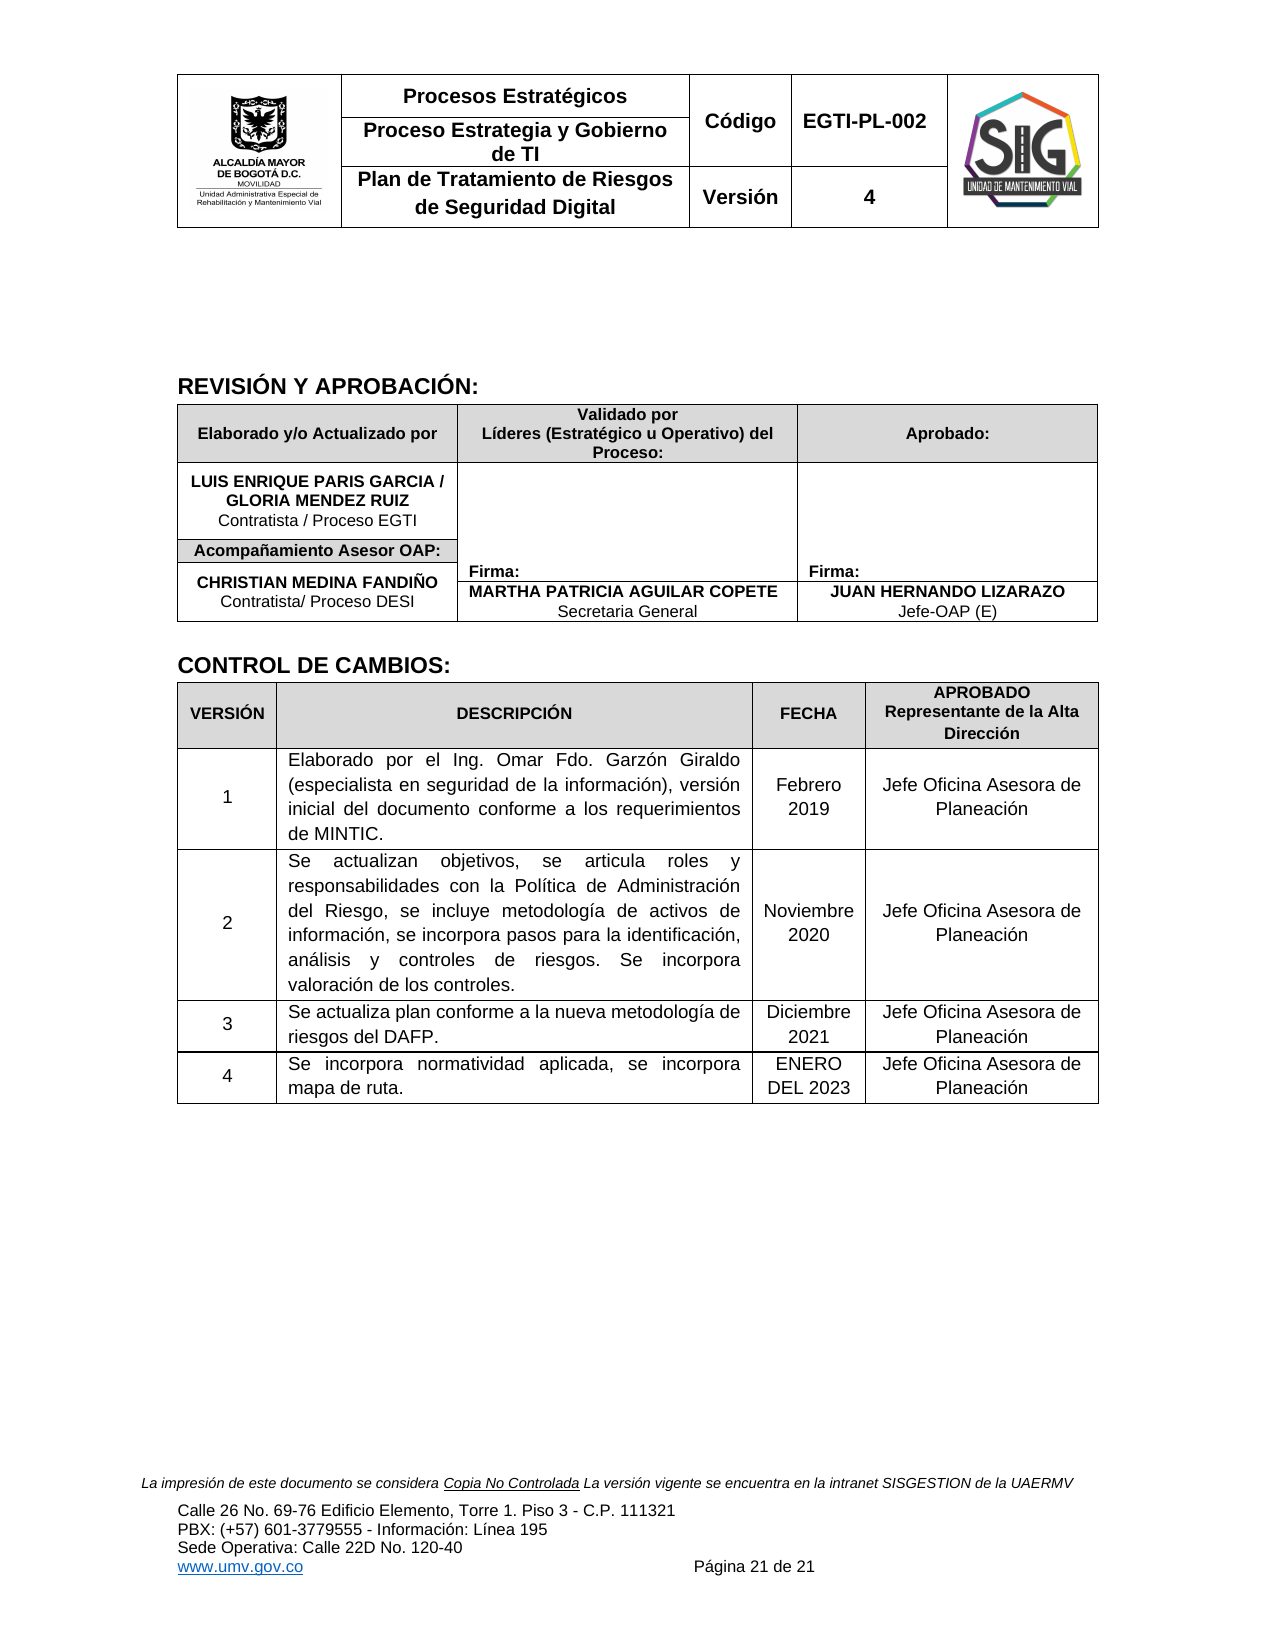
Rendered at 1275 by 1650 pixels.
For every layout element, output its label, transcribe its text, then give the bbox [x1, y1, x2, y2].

table_cell Elaborado por el Ing. Omar Fdo. Garzón Giraldo (especialista en seguridad de la información), versión inicial del documento conforme a los requerimientos de MINTIC. [277, 749, 752, 849]
table_cell 2 [178, 850, 276, 1000]
table_cell Diciembre 2021 [753, 1001, 865, 1051]
table_cell 4 [178, 1053, 276, 1103]
picture [958, 88, 1087, 214]
table_cell Jefe Oficina Asesora de Planeación [866, 749, 1098, 849]
table_cell Se actualiza plan conforme a la nueva metodología de riesgos del DAFP. [277, 1001, 752, 1051]
table_header Elaborado y/o Actualizado por [178, 405, 457, 462]
table_cell Jefe Oficina Asesora de Planeación [866, 1053, 1098, 1103]
table_cell ENERO DEL 2023 [753, 1053, 865, 1103]
table_cell Febrero 2019 [753, 749, 865, 849]
text REVISIÓN Y APROBACIÓN: [177, 373, 1098, 400]
table_cell Se incorpora normatividad aplicada, se incorpora mapa de ruta. [277, 1053, 752, 1103]
table_cell 1 [178, 749, 276, 849]
table_header Validado por Líderes (Estratégico u Operativo) del Proceso: [458, 405, 797, 462]
table_cell JUAN HERNANDO LIZARAZO Jefe-OAP (E) [798, 582, 1097, 621]
table_cell CHRISTIAN MEDINA FANDIÑO Contratista/ Proceso DESI [178, 563, 457, 621]
table_cell Firma: [798, 463, 1097, 581]
table_cell LUIS ENRIQUE PARIS GARCIA / GLORIA MENDEZ RUIZ Contratista / Proceso EGTI [178, 463, 457, 538]
table_header Aprobado: [798, 405, 1097, 462]
table_cell 3 [178, 1001, 276, 1051]
table_header APROBADO Representante de la Alta Dirección [866, 683, 1098, 748]
table_cell Jefe Oficina Asesora de Planeación [866, 1001, 1098, 1051]
table_header FECHA [753, 683, 865, 748]
table_cell Se actualizan objetivos, se articula roles y responsabilidades con la Política de Administración del Riesgo, se incluye metodología de activos de información, se incorpora pasos para la identificación, análisis y controles de riesgos. Se incorpora valoración de los controles. [277, 850, 752, 1000]
text CONTROL DE CAMBIOS: [177, 652, 1098, 678]
table_cell Acompañamiento Asesor OAP: [178, 540, 457, 562]
picture [189, 89, 329, 213]
table_cell Jefe Oficina Asesora de Planeación [866, 850, 1098, 1000]
table_cell MARTHA PATRICIA AGUILAR COPETE Secretaria General [458, 582, 797, 621]
table_cell Noviembre 2020 [753, 850, 865, 1000]
table_header VERSIÓN [178, 683, 276, 748]
table_header DESCRIPCIÓN [277, 683, 752, 748]
table_cell Firma: [458, 463, 797, 581]
